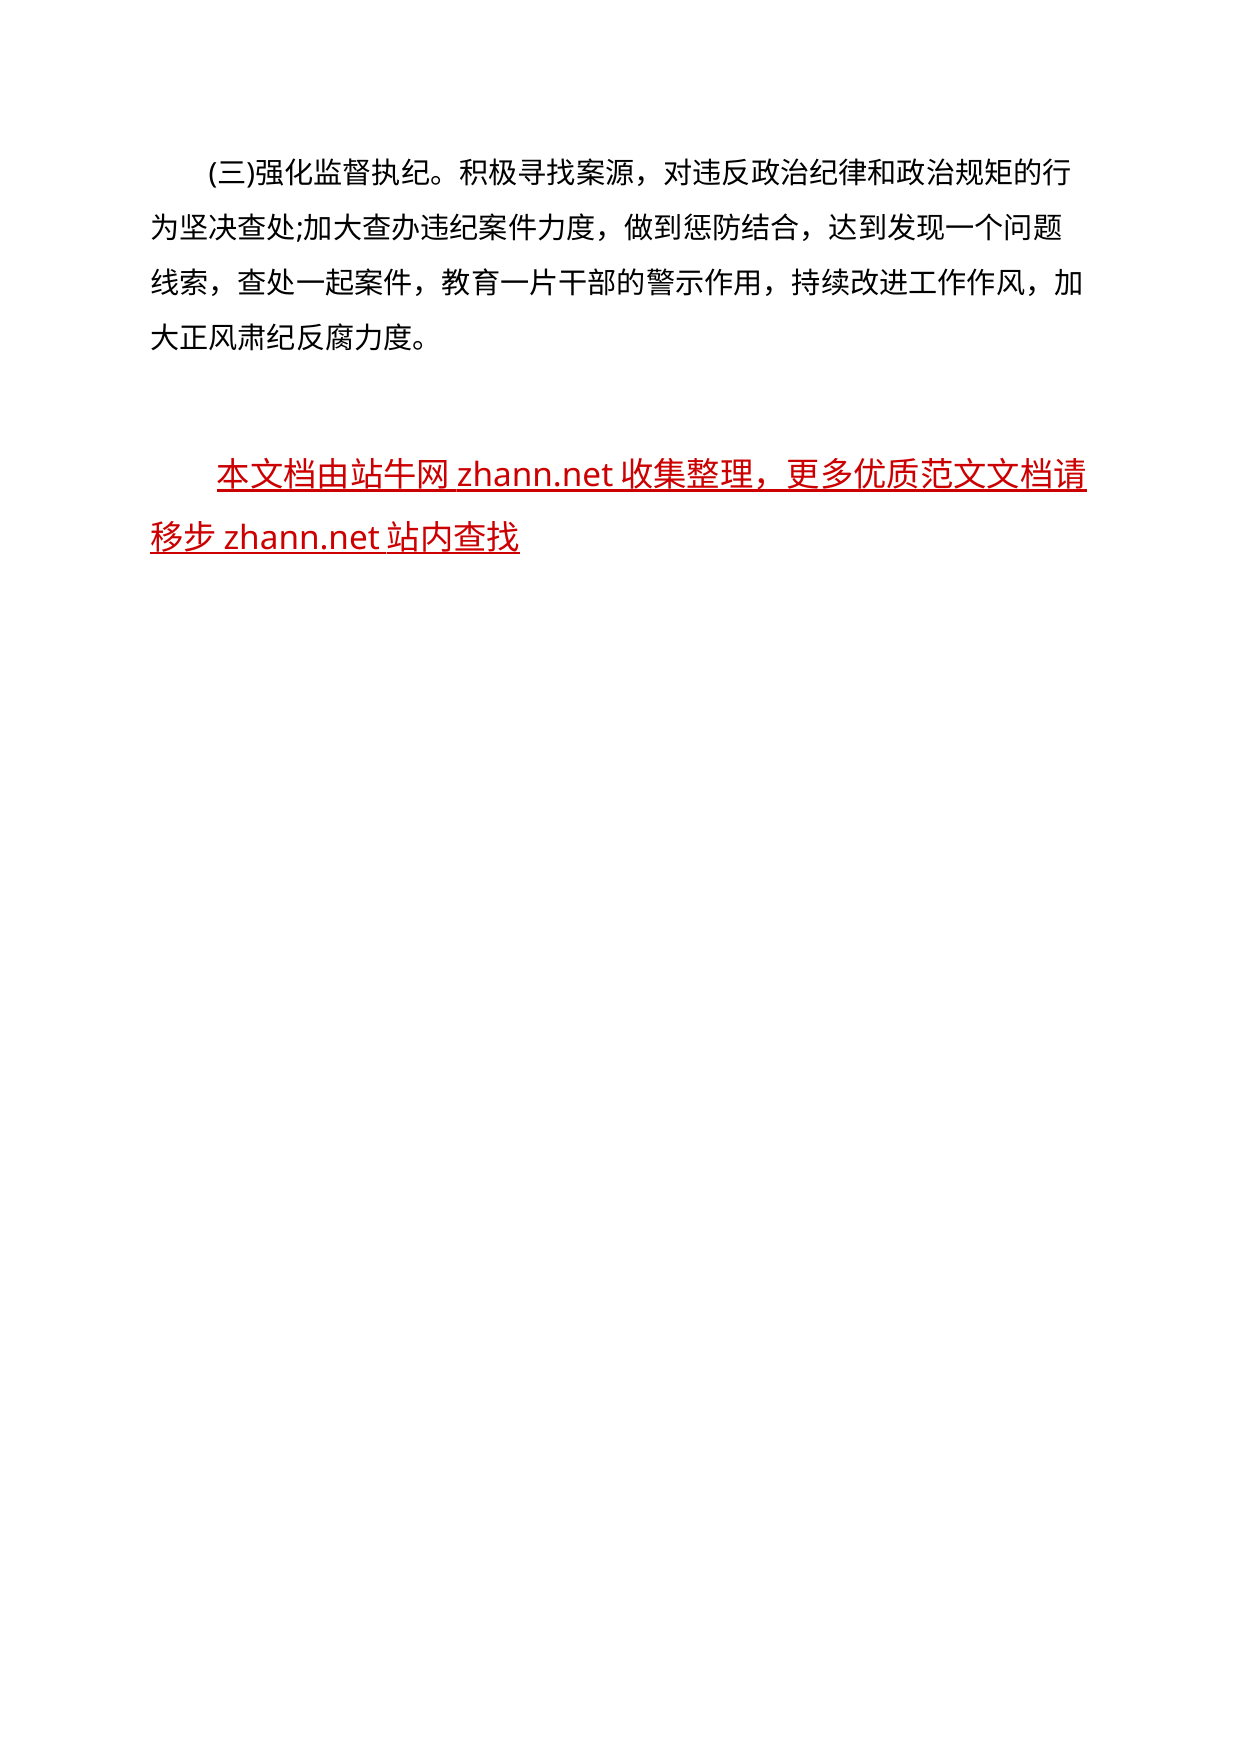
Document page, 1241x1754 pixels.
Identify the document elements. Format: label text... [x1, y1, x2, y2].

text 本文档由站牛网zhann.net收集整理，更多优质范文文档请移步zhann.net站内查找 [150, 448, 1090, 559]
text (三)强化监督执纪。积极寻找案源，对违反政治纪律和政治规矩的行为坚决查处;加大查办违纪案件力度，做到惩防结合，达到发现一个问题线索，查处一起案件，教育一片干部的警示作用，持续改进工作作风，加大正风肃纪反腐力度。 [150, 150, 1090, 357]
